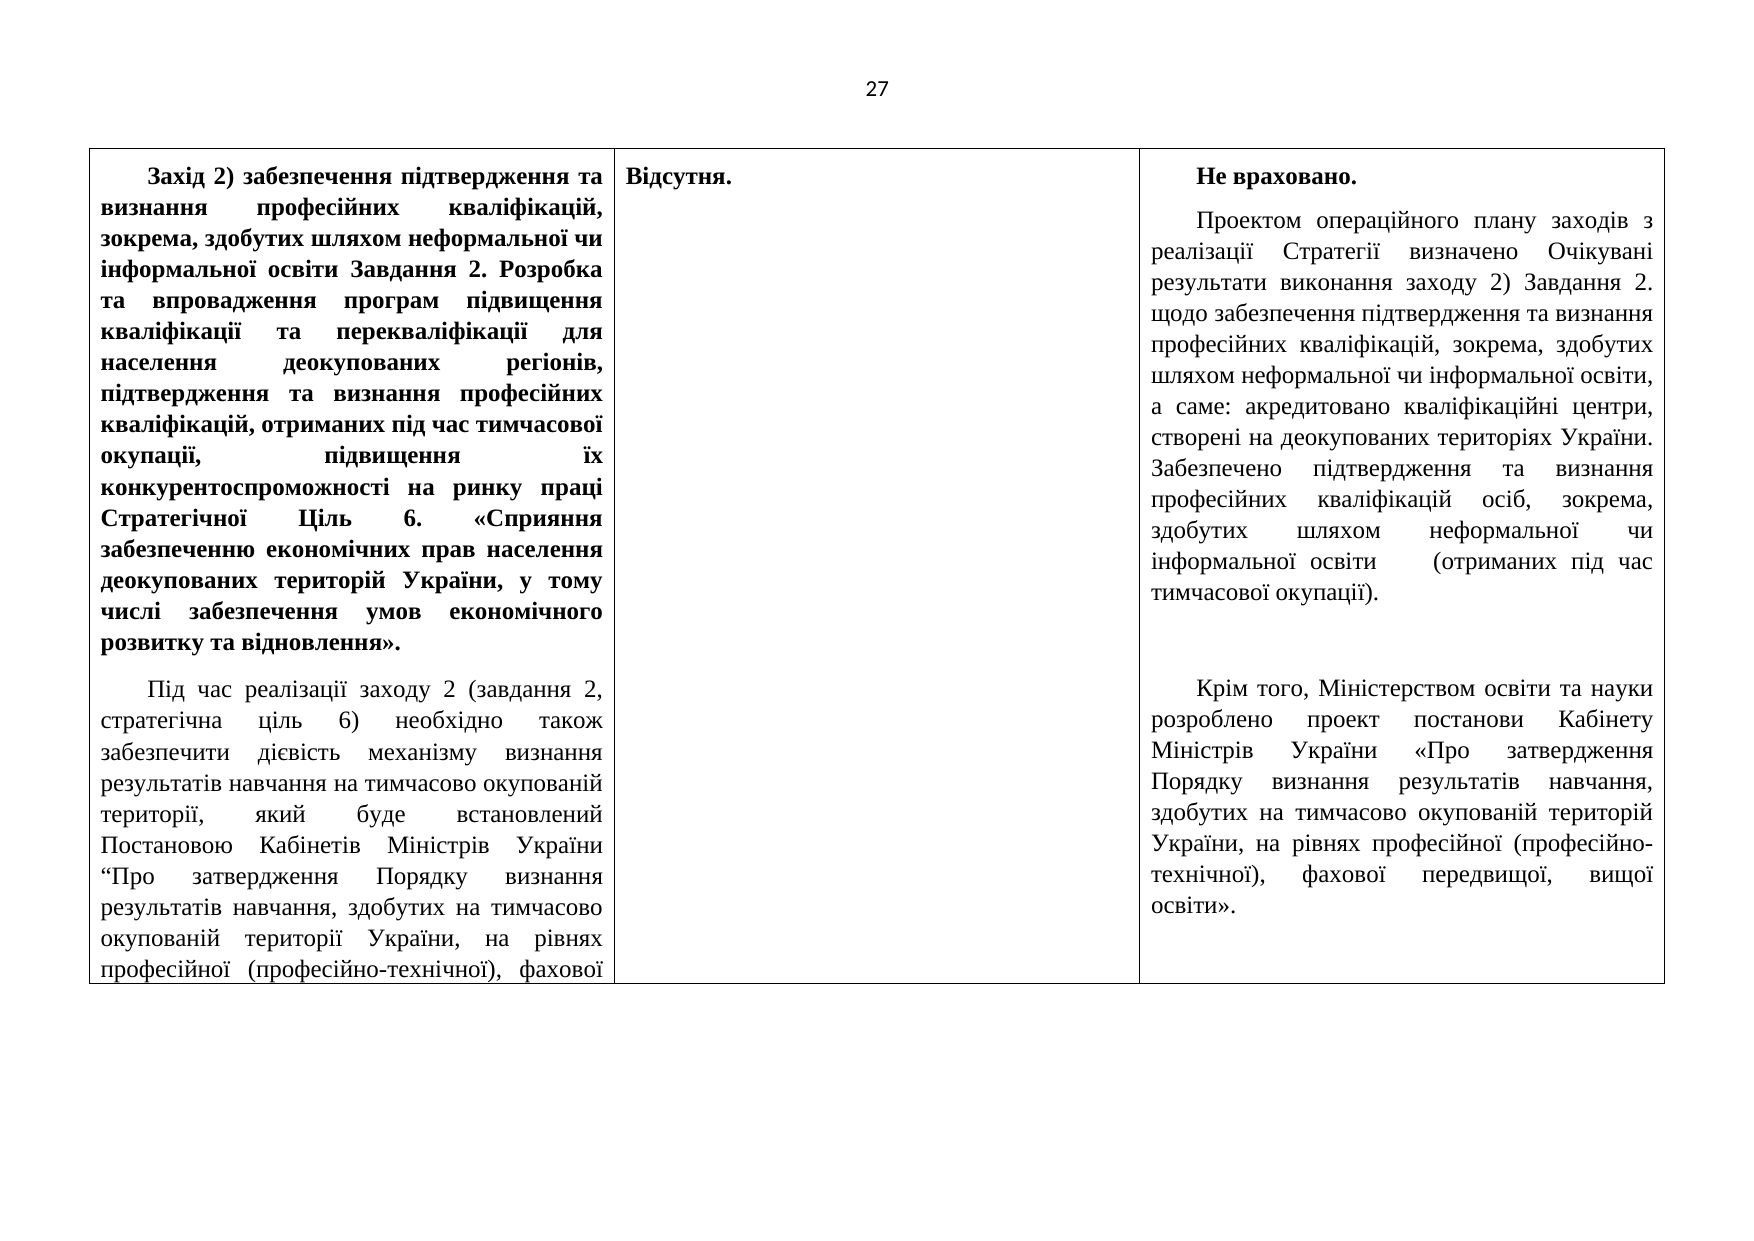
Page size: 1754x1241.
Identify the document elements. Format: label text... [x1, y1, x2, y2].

table_cell Відсутня. [615, 149, 1139, 983]
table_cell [1140, 149, 1664, 983]
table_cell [90, 149, 614, 983]
